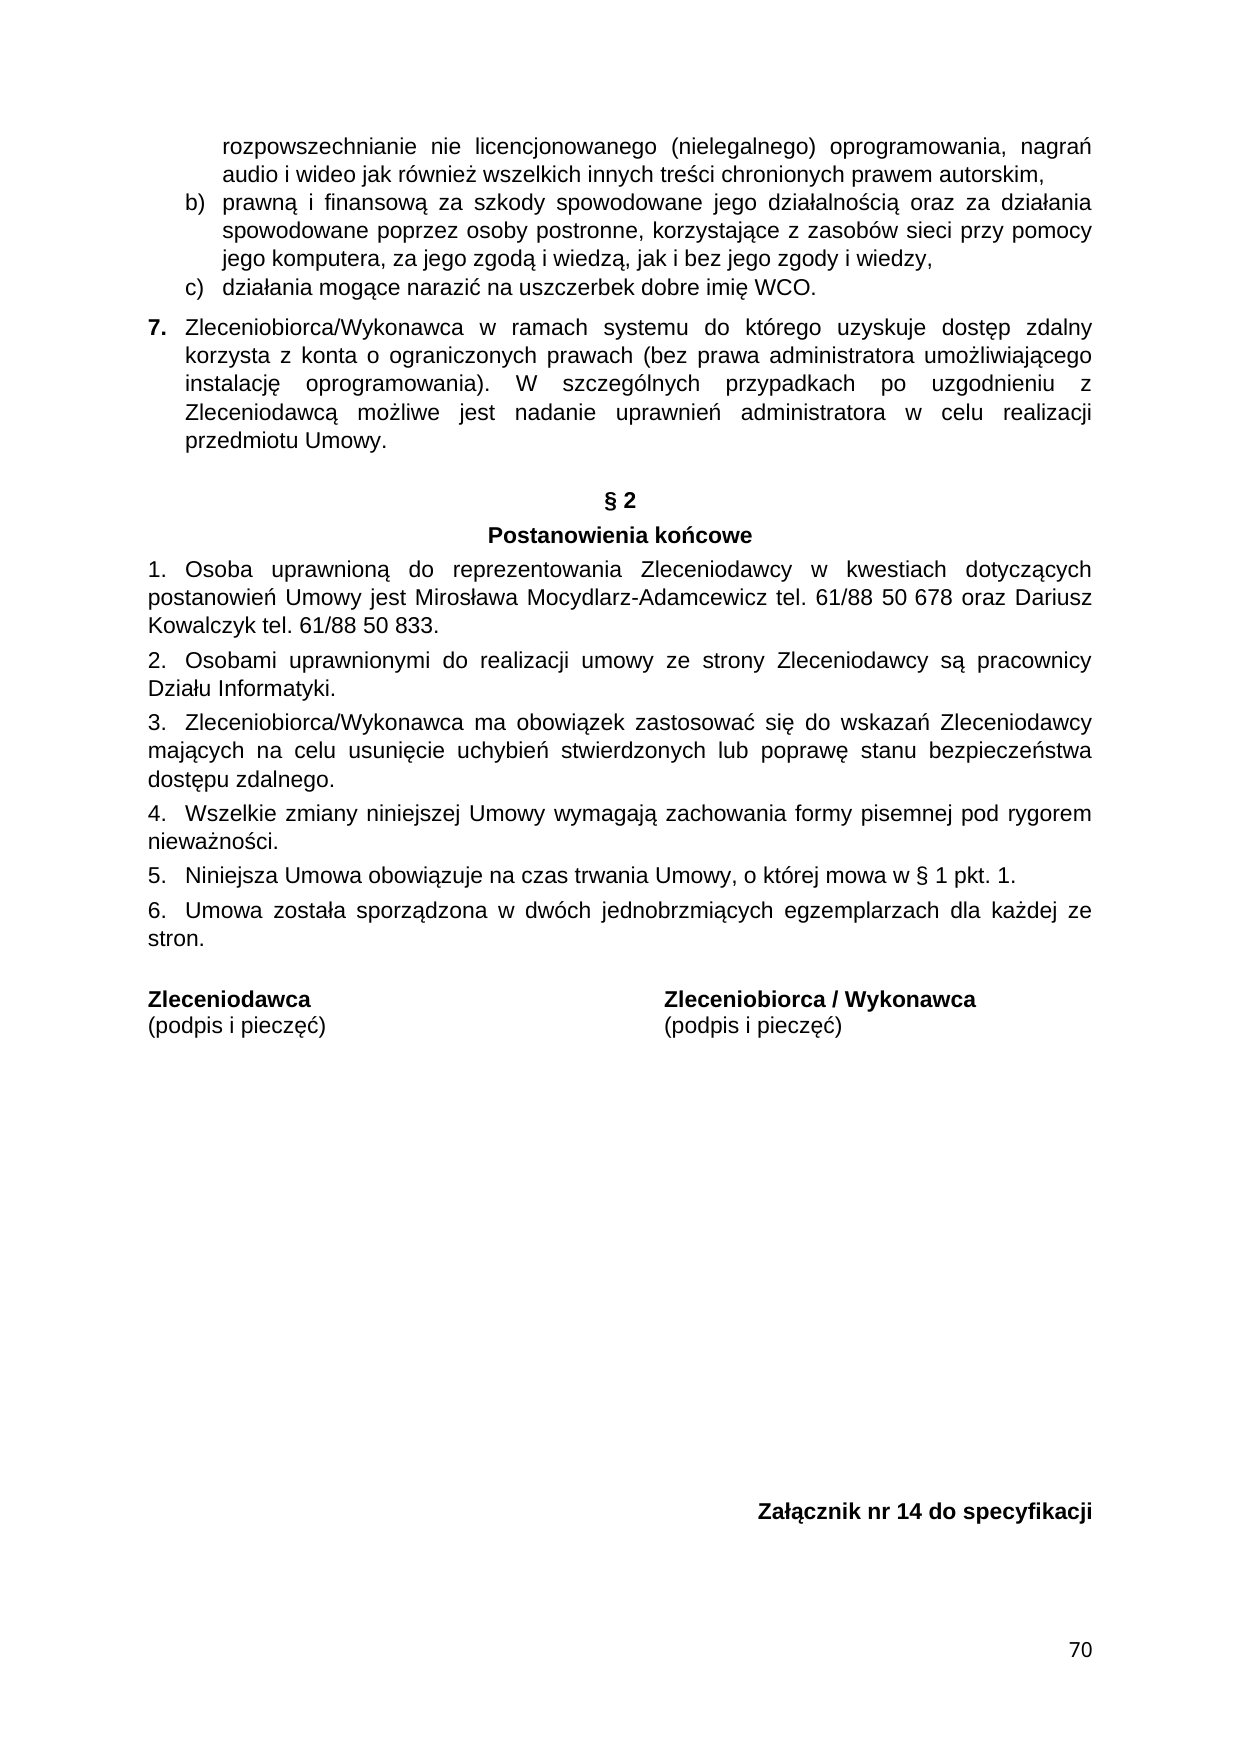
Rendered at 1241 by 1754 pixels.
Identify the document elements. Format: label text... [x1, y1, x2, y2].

list Osobami uprawnionymi do realizacji umowy ze strony Zleceniodawcy są pracownicy Działu Informatyki. [148, 647, 1092, 701]
text Załącznik nr 14 do specyfikacji [148, 1498, 1092, 1524]
list Umowa została sporządzona w dwóch jednobrzmiących egzemplarzach dla każdej ze stron. [148, 897, 1092, 951]
list Zleceniobiorca/Wykonawca ma obowiązek zastosować się do wskazań Zleceniodawcy mających na celu usunięcie uchybień stwierdzonych lub poprawę stanu bezpieczeństwa dostępu zdalnego. [148, 709, 1092, 792]
list działania mogące narazić na uszczerbek dobre imię WCO. [185, 273, 1092, 300]
list prawną i finansową za szkody spowodowane jego działalnością oraz za działania spowodowane poprzez osoby postronne, korzystające z zasobów sieci przy pomocy jego komputera, za jego zgodą i wiedzą, jak i bez jego zgody i wiedzy, [185, 189, 1092, 272]
list Zleceniobiorca/Wykonawca w ramach systemu do którego uzyskuje dostęp zdalny korzysta z konta o ograniczonych prawach (bez prawa administratora umożliwiającego instalację oprogramowania). W szczególnych przypadkach po uzgodnieniu z Zleceniodawcą możliwe jest nadanie uprawnień administratora w celu realizacji przedmiotu Umowy. [148, 314, 1092, 453]
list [185, 133, 1092, 187]
text (podpis i pieczęć) (podpis i pieczęć) [148, 1012, 1092, 1038]
list Osoba uprawnioną do reprezentowania Zleceniodawcy w kwestiach dotyczących postanowień Umowy jest Mirosława Mocydlarz-Adamcewicz tel. 61/88 50 678 oraz Dariusz Kowalczyk tel. 61/88 50 833. [148, 556, 1092, 639]
list Niniejsza Umowa obowiązuje na czas trwania Umowy, o której mowa w § 1 pkt. 1. [148, 862, 1092, 889]
text Zleceniodawca Zleceniobiorca / Wykonawca [148, 986, 1092, 1012]
text Postanowienia końcowe [148, 522, 1092, 548]
text § 2 [148, 487, 1092, 514]
list Wszelkie zmiany niniejszej Umowy wymagają zachowania formy pisemnej pod rygorem nieważności. [148, 800, 1092, 854]
